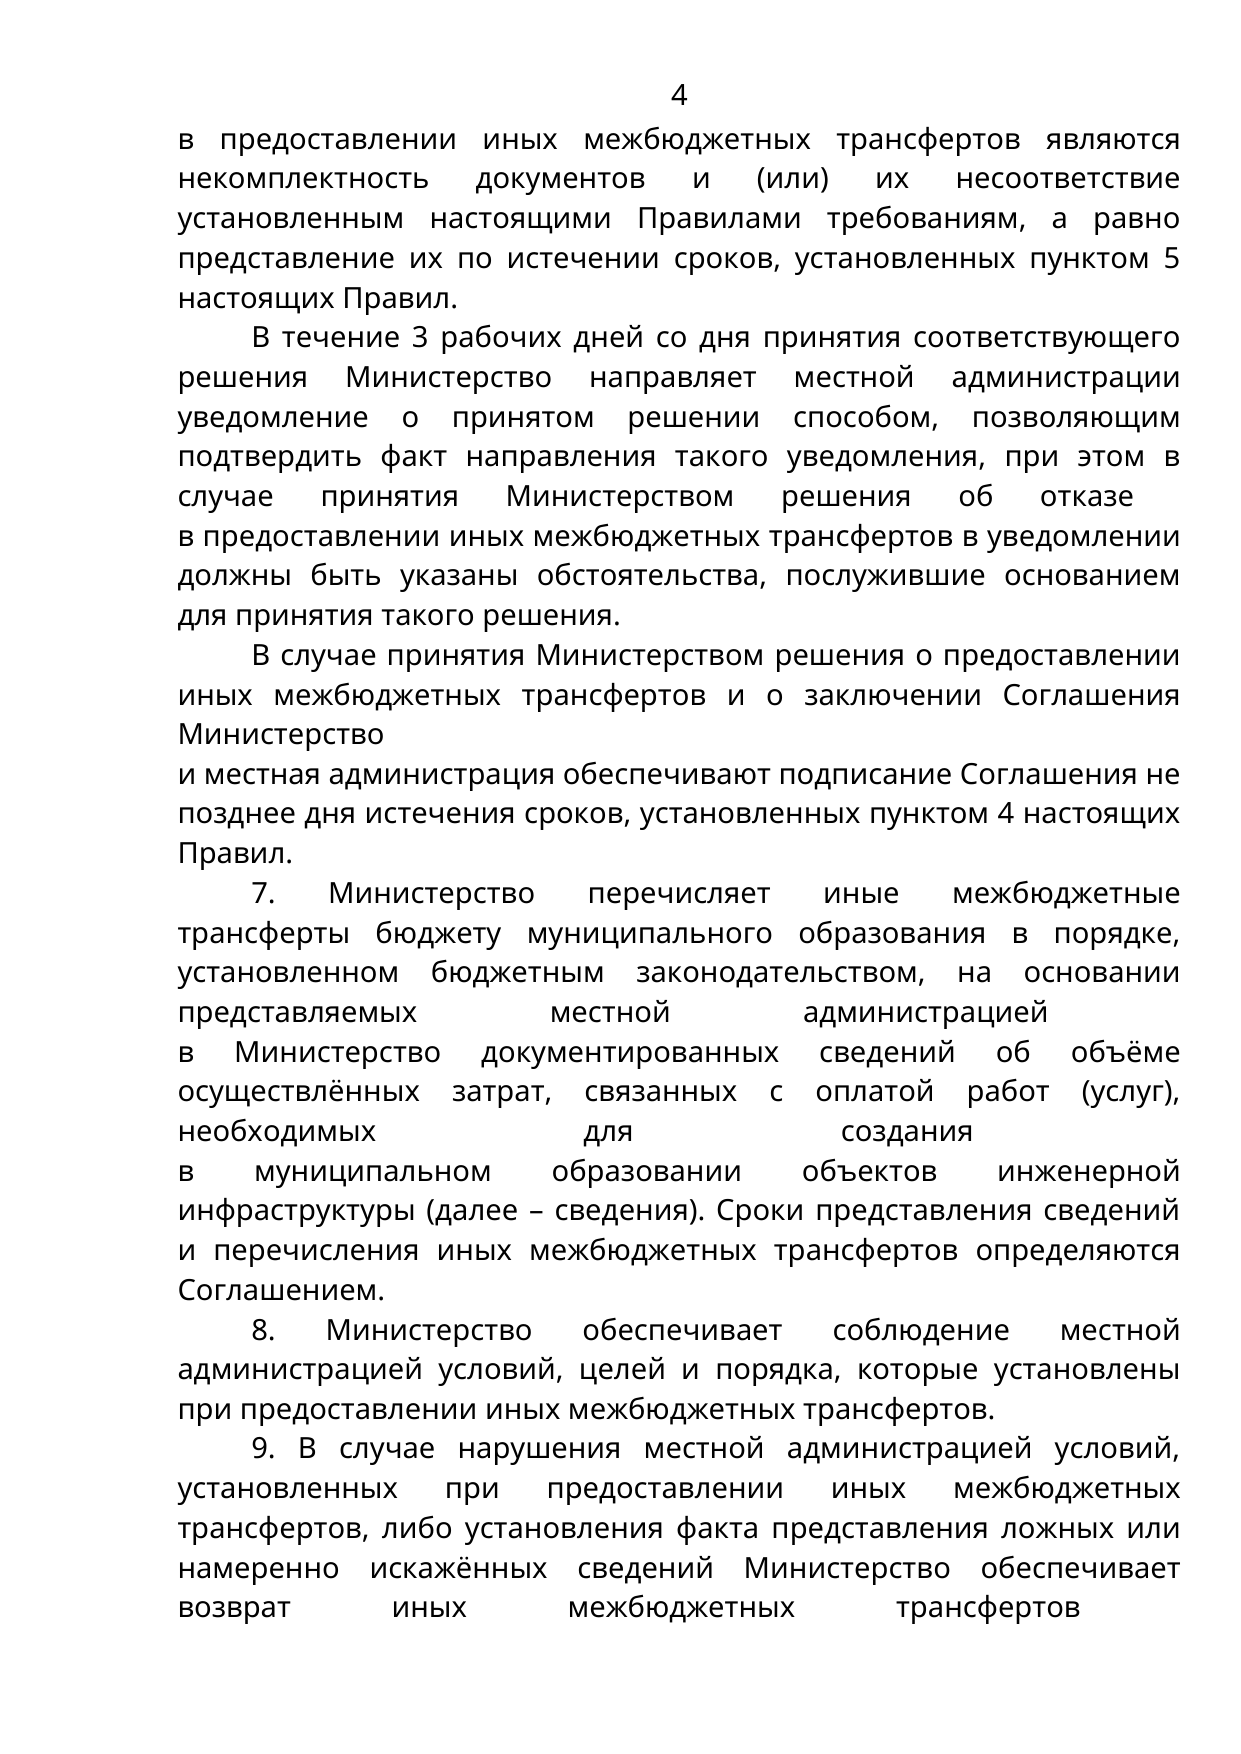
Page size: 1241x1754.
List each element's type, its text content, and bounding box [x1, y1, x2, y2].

text 8. Министерство обеспечивает соблюдение местной администрацией условий, целей и порядка, которые установлены при предоставлении иных межбюджетных трансфертов. [177, 1309, 1181, 1428]
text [177, 1428, 1181, 1626]
text В случае принятия Министерством решения о предоставлении иных межбюджетных трансфертов и о заключении Соглашения Министерство и местная администрация обеспечивают подписание Соглашения не позднее дня истечения сроков, установленных пунктом 4 настоящих Правил. [177, 634, 1181, 872]
text 7. Министерство перечисляет иные межбюджетные трансферты бюджету муниципального образования в порядке, установленном бюджетным законодательством, на основании представляемых местной администрацией в Министерство документированных сведений об объёме осуществлённых затрат, связанных с оплатой работ (услуг), необходимых для создания в муниципальном образовании объектов инженерной инфраструктуры (далее – сведения). Сроки представления сведений и перечисления иных межбюджетных трансфертов определяются Соглашением. [177, 872, 1181, 1309]
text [177, 118, 1181, 317]
text В течение 3 рабочих дней со дня принятия соответствующего решения Министерство направляет местной администрации уведомление о принятом решении способом, позволяющим подтвердить факт направления такого уведомления, при этом в случае принятия Министерством решения об отказе в предоставлении иных межбюджетных трансфертов в уведомлении должны быть указаны обстоятельства, послужившие основанием для принятия такого решения. [177, 317, 1181, 634]
